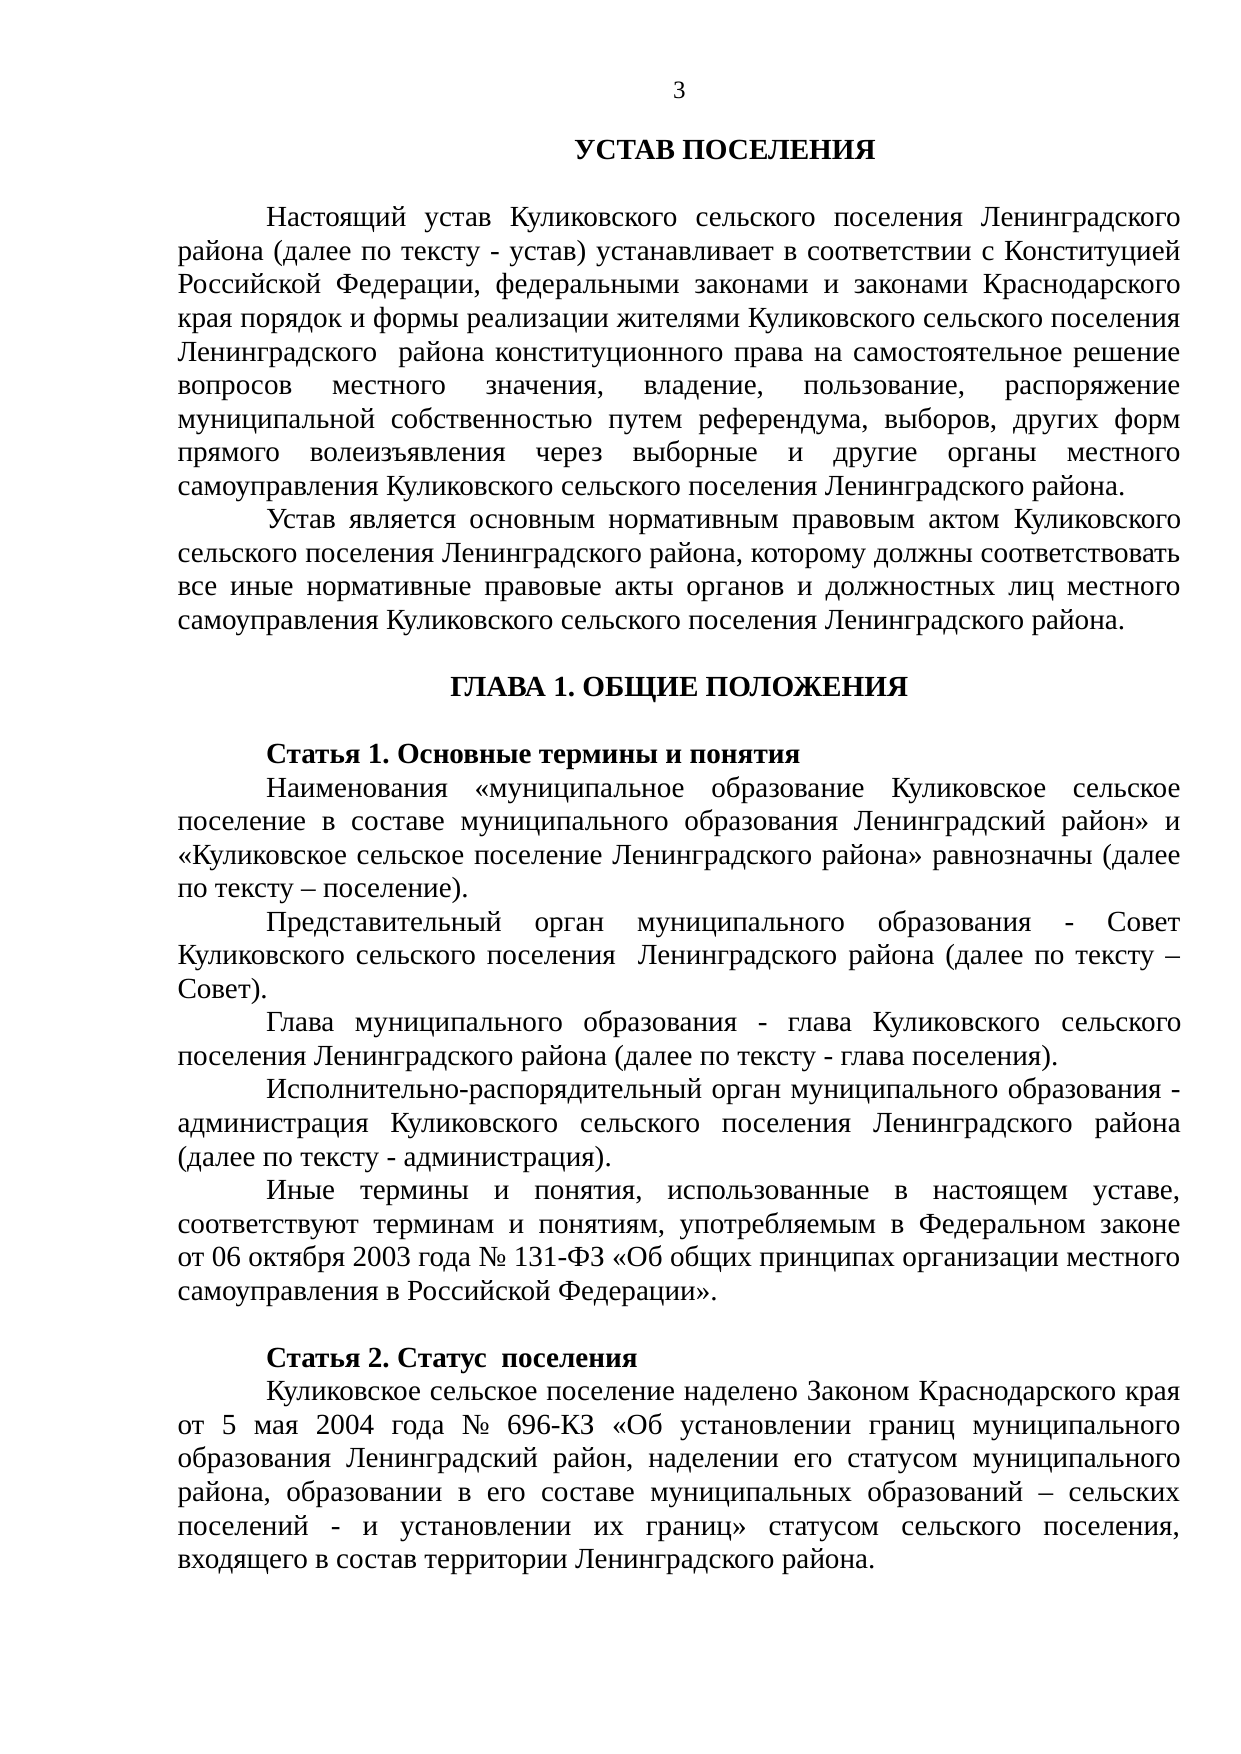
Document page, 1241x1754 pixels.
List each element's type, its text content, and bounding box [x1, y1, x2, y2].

text Иные термины и понятия, использованные в настоящем уставе, соответствуют терминам и понятиям, употребляемым в Федеральном законе от 06 октября 2003 года № 131-ФЗ «Об общих принципах организации местного самоуправления в Российской Федерации». [177, 1172, 1181, 1306]
text Статья 1. Основные термины и понятия [177, 736, 1181, 770]
text Наименования «муниципальное образование Куликовское сельское поселение в составе муниципального образования Ленинградский район» и «Куликовское сельское поселение Ленинградского района» равнозначны (далее по тексту – поселение). [177, 770, 1181, 904]
text Устав является основным нормативным правовым актом Куликовского сельского поселения Ленинградского района, которому должны соответствовать все иные нормативные правовые акты органов и должностных лиц местного самоуправления Куликовского сельского поселения Ленинградского района. [177, 501, 1181, 636]
text Настоящий устав Куликовского сельского поселения Ленинградского района (далее по тексту - устав) устанавливает в соответствии с Конституцией Российской Федерации, федеральными законами и законами Краснодарского края порядок и формы реализации жителями Куликовского сельского поселения Ленинградского района конституционного права на самостоятельное решение вопросов местного значения, владение, пользование, распоряжение муниципальной собственностью путем референдума, выборов, других форм прямого волеизъявления через выборные и другие органы местного самоуправления Куликовского сельского поселения Ленинградского района. [177, 199, 1181, 501]
text Исполнительно-распорядительный орган муниципального образования - администрация Куликовского сельского поселения Ленинградского района (далее по тексту - администрация). [177, 1072, 1181, 1172]
subtitle Статья 2. Статус поселения [177, 1340, 1181, 1373]
text Куликовское сельское поселение наделено Законом Краснодарского края от 5 мая 2004 года № 696-КЗ «Об установлении границ муниципального образования Ленинградский район, наделении его статусом муниципального района, образовании в его составе муниципальных образований – сельских поселений - и установлении их границ» статусом сельского поселения, входящего в состав территории Ленинградского района. [177, 1373, 1181, 1575]
subtitle УСТАВ ПОСЕЛЕНИЯ [177, 132, 1184, 166]
subtitle ГЛАВА 1. ОБЩИЕ ПОЛОЖЕНИЯ [177, 669, 1181, 703]
text Представительный орган муниципального образования - Совет Куликовского сельского поселения Ленинградского района (далее по тексту – Совет). [177, 904, 1181, 1004]
text Глава муниципального образования - глава Куликовского сельского поселения Ленинградского района (далее по тексту - глава поселения). [177, 1004, 1181, 1072]
